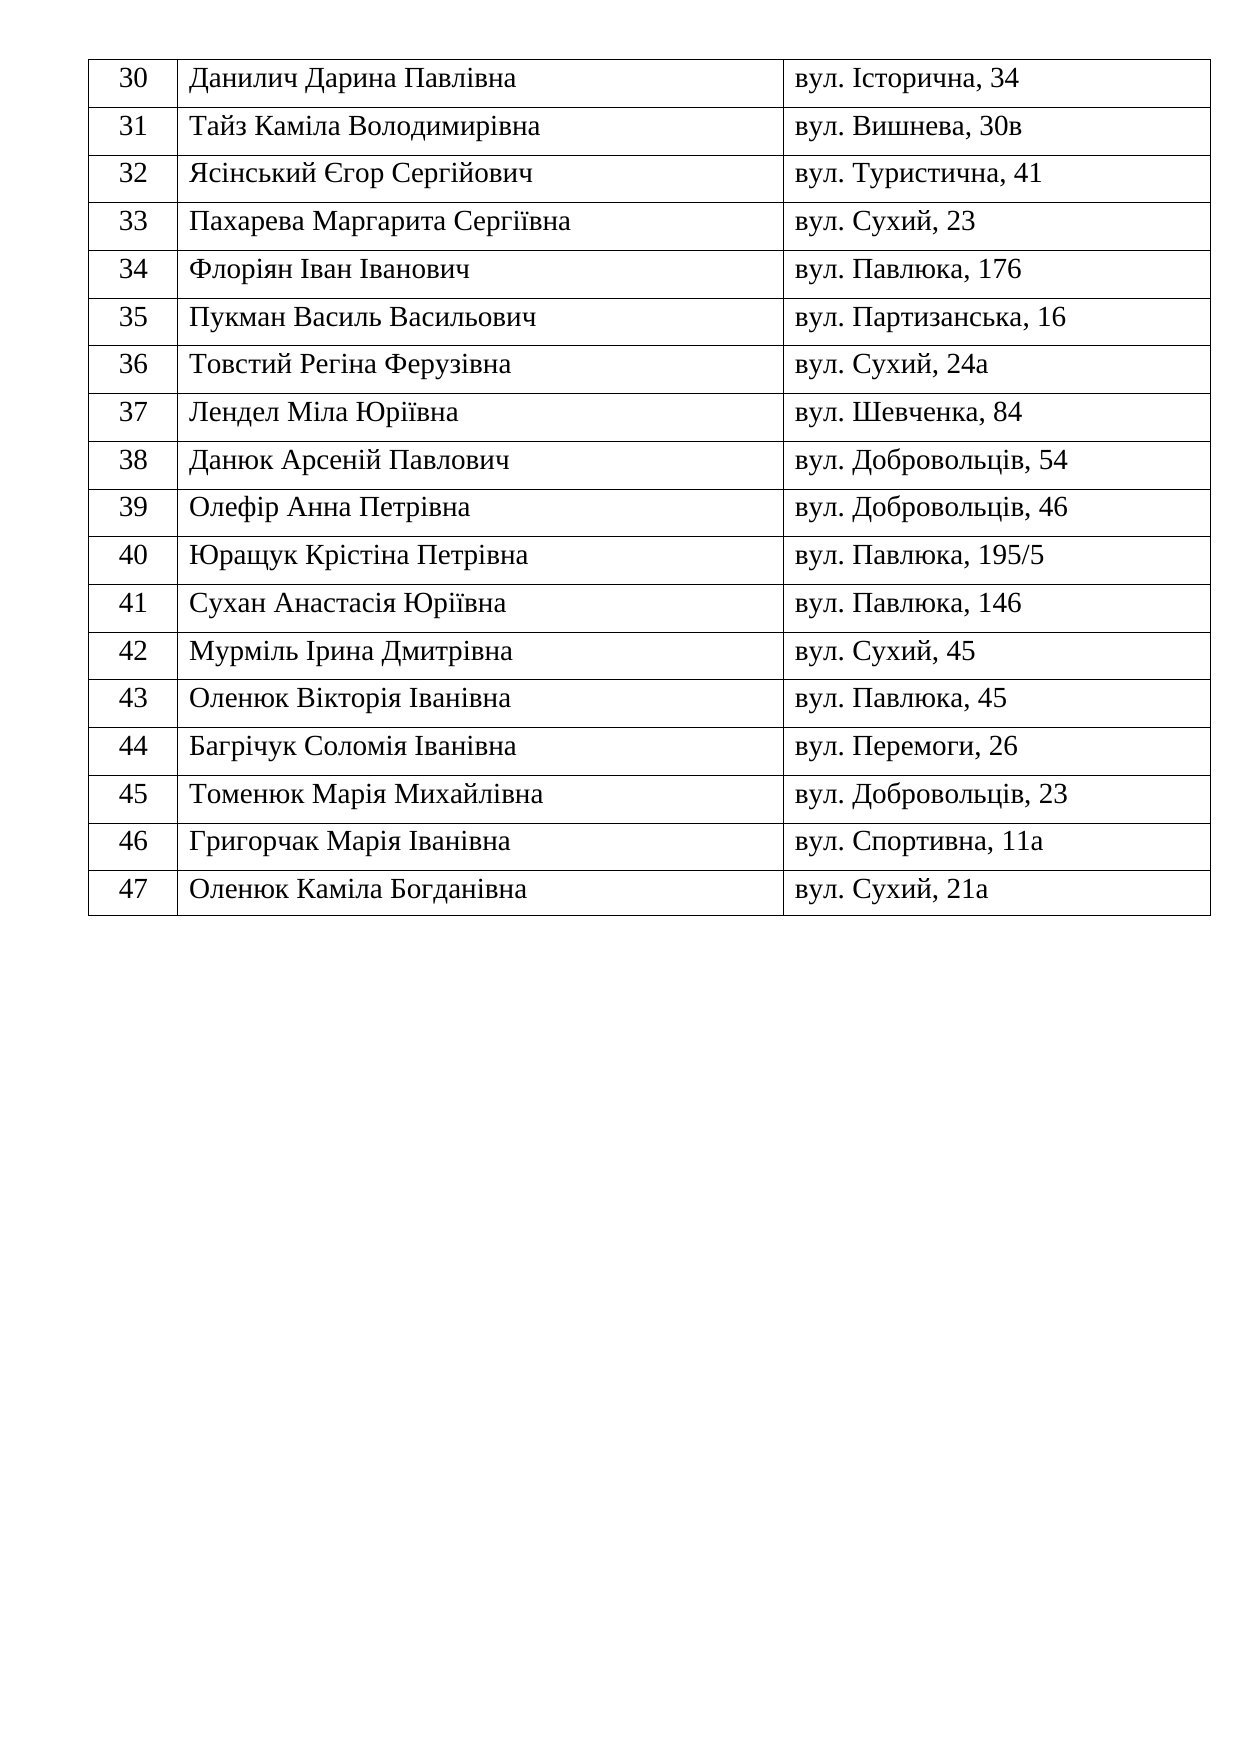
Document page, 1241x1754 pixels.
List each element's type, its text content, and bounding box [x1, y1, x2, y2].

table_cell вул. Перемоги, 26 [784, 728, 1210, 775]
table_cell Багрічук Соломія Іванівна [178, 728, 783, 775]
table_cell Данюк Арсеній Павлович [178, 442, 783, 488]
table_cell Григорчак Марія Іванівна [178, 824, 783, 870]
table_cell 43 [89, 680, 177, 727]
table_cell 42 [89, 633, 177, 679]
table_cell вул. Шевченка, 84 [784, 394, 1210, 441]
table_cell вул. Вишнева, 30в [784, 108, 1210, 154]
table_cell 30 [89, 60, 177, 107]
table_cell 45 [89, 776, 177, 822]
table_cell вул. Павлюка, 45 [784, 680, 1210, 727]
table_cell вул. Павлюка, 176 [784, 251, 1210, 298]
table_cell Оленюк Каміла Богданівна [178, 871, 783, 915]
table_cell 33 [89, 203, 177, 250]
table_cell вул. Сухий, 21а [784, 871, 1210, 915]
table_cell Лендел Міла Юріївна [178, 394, 783, 441]
table_cell вул. Сухий, 45 [784, 633, 1210, 679]
table_cell 41 [89, 585, 177, 632]
table_cell Данилич Дарина Павлівна [178, 60, 783, 107]
table_cell Оленюк Вікторія Іванівна [178, 680, 783, 727]
table_cell Пукман Василь Васильович [178, 299, 783, 345]
table_cell вул. Сухий, 24а [784, 346, 1210, 393]
table_cell вул. Спортивна, 11а [784, 824, 1210, 870]
table_cell Сухан Анастасія Юріївна [178, 585, 783, 632]
table_cell вул. Добровольців, 23 [784, 776, 1210, 822]
table_cell 34 [89, 251, 177, 298]
table_cell Юращук Крістіна Петрівна [178, 537, 783, 584]
table_cell 38 [89, 442, 177, 488]
table_cell 31 [89, 108, 177, 154]
table_cell Пахарева Маргарита Сергіївна [178, 203, 783, 250]
table_cell вул. Історична, 34 [784, 60, 1210, 107]
table_cell Олефір Анна Петрівна [178, 490, 783, 536]
table_cell 47 [89, 871, 177, 915]
table_cell вул. Добровольців, 54 [784, 442, 1210, 488]
table_cell 36 [89, 346, 177, 393]
table_cell Тайз Каміла Володимирівна [178, 108, 783, 154]
table_cell Мурміль Ірина Дмитрівна [178, 633, 783, 679]
table_cell вул. Добровольців, 46 [784, 490, 1210, 536]
table_cell 37 [89, 394, 177, 441]
table_cell 44 [89, 728, 177, 775]
table_cell вул. Павлюка, 146 [784, 585, 1210, 632]
table_cell 40 [89, 537, 177, 584]
table_cell 32 [89, 156, 177, 202]
table_cell вул. Партизанська, 16 [784, 299, 1210, 345]
table_cell Ясінський Єгор Сергійович [178, 156, 783, 202]
table_cell вул. Туристична, 41 [784, 156, 1210, 202]
table_cell 39 [89, 490, 177, 536]
table_cell Томенюк Марія Михайлівна [178, 776, 783, 822]
table_cell Флоріян Іван Іванович [178, 251, 783, 298]
table_cell Товстий Регіна Ферузівна [178, 346, 783, 393]
table_cell вул. Павлюка, 195/5 [784, 537, 1210, 584]
table_cell 35 [89, 299, 177, 345]
table_cell 46 [89, 824, 177, 870]
table_cell вул. Сухий, 23 [784, 203, 1210, 250]
